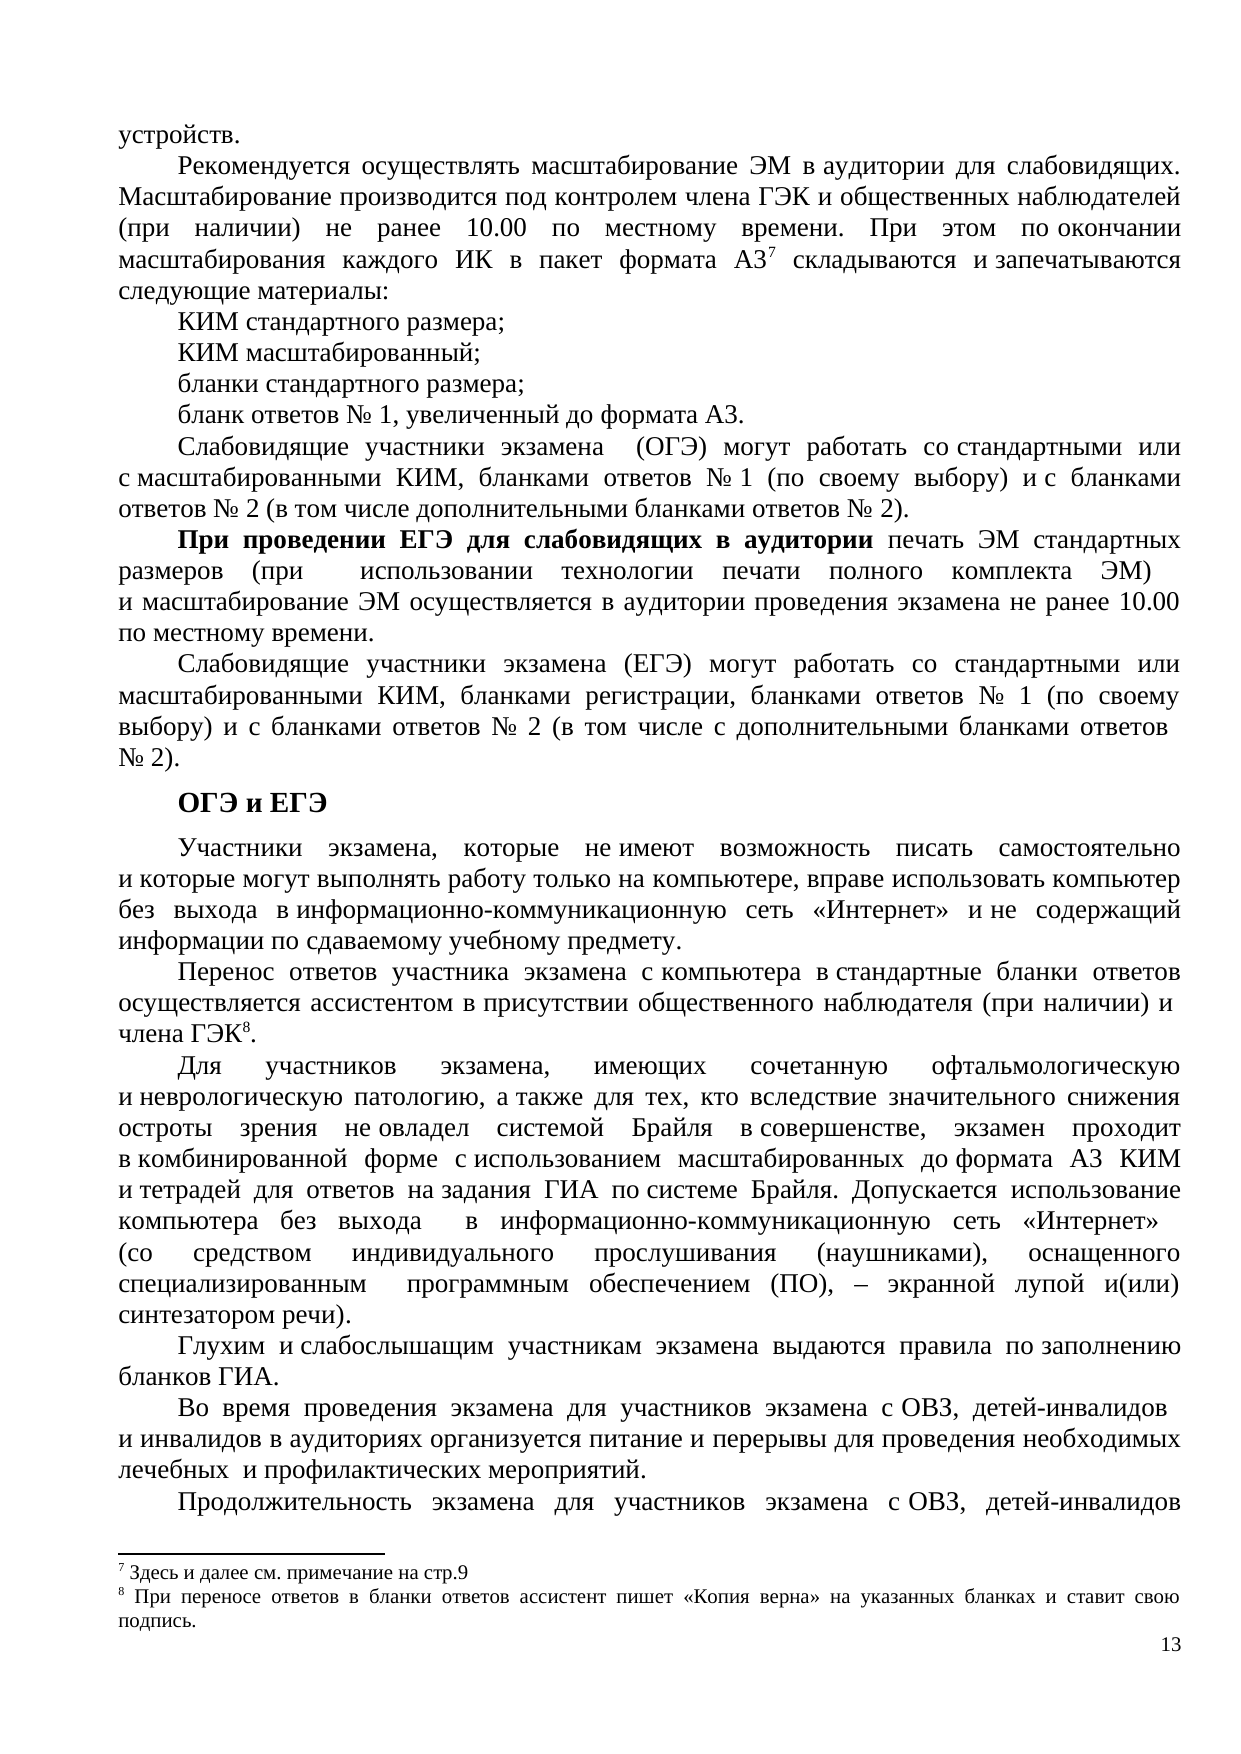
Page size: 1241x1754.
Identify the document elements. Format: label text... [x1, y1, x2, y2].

text Слабовидящие участники экзамена (ОГЭ) могут работать со стандартными или с масштабированными КИМ, бланками ответов № 1 (по своему выбору) и с бланками ответов № 2 (в том числе дополнительными бланками ответов № 2). [118, 429, 1181, 523]
text КИМ стандартного размера; [118, 305, 1181, 336]
text бланк ответов № 1, увеличенный до формата А3. [118, 398, 1181, 429]
text Слабовидящие участники экзамена (ЕГЭ) могут работать со стандартными или масштабированными КИМ, бланками регистрации, бланками ответов № 1 (по своему выбору) и с бланками ответов № 2 (в том числе с дополнительными бланками ответов № 2). [118, 648, 1181, 772]
text Рекомендуется осуществлять масштабирование ЭМ в аудитории для слабовидящих. Масштабирование производится под контролем члена ГЭК и общественных наблюдателей (при наличии) не ранее 10.00 по местному времени. При этом по окончании масштабирования каждого ИК в пакет формата А3 складываются и запечатываются следующие материалы: [118, 149, 1181, 305]
text ОГЭ и ЕГЭ [118, 785, 1181, 818]
text При проведении ЕГЭ для слабовидящих в аудитории печать ЭМ стандартных размеров (при использовании технологии печати полного комплекта ЭМ) и масштабирование ЭМ осуществляется в аудитории проведения экзамена не ранее 10.00 по местному времени. [118, 523, 1181, 648]
text КИМ масштабированный; [118, 336, 1181, 367]
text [118, 118, 1181, 149]
text Во время проведения экзамена для участников экзамена с ОВЗ, детей-инвалидов и инвалидов в аудиториях организуется питание и перерывы для проведения необходимых лечебных и профилактических мероприятий. [118, 1391, 1181, 1485]
text Для участников экзамена, имеющих сочетанную офтальмологическую и неврологическую патологию, а также для тех, кто вследствие значительного снижения остроты зрения не овладел системой Брайля в совершенстве, экзамен проходит в комбинированной форме с использованием масштабированных до формата А3 КИМ и тетрадей для ответов на задания ГИА по системе Брайля. Допускается использование компьютера без выхода в информационно-коммуникационную сеть «Интернет» (со средством индивидуального прослушивания (наушниками), оснащенного специализированным программным обеспечением (ПО), – экранной лупой и(или) синтезатором речи). [118, 1049, 1181, 1329]
text Участники экзамена, которые не имеют возможность писать самостоятельно и которые могут выполнять работу только на компьютере, вправе использовать компьютер без выхода в информационно-коммуникационную сеть «Интернет» и не содержащий информации по сдаваемому учебному предмету. [118, 831, 1181, 955]
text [118, 1485, 1181, 1516]
text Перенос ответов участника экзамена с компьютера в стандартные бланки ответов осуществляется ассистентом в присутствии общественного наблюдателя (при наличии) и члена ГЭК. [118, 955, 1181, 1049]
text Глухим и слабослышащим участникам экзамена выдаются правила по заполнению бланков ГИА. [118, 1329, 1181, 1391]
text бланки стандартного размера; [118, 367, 1181, 398]
